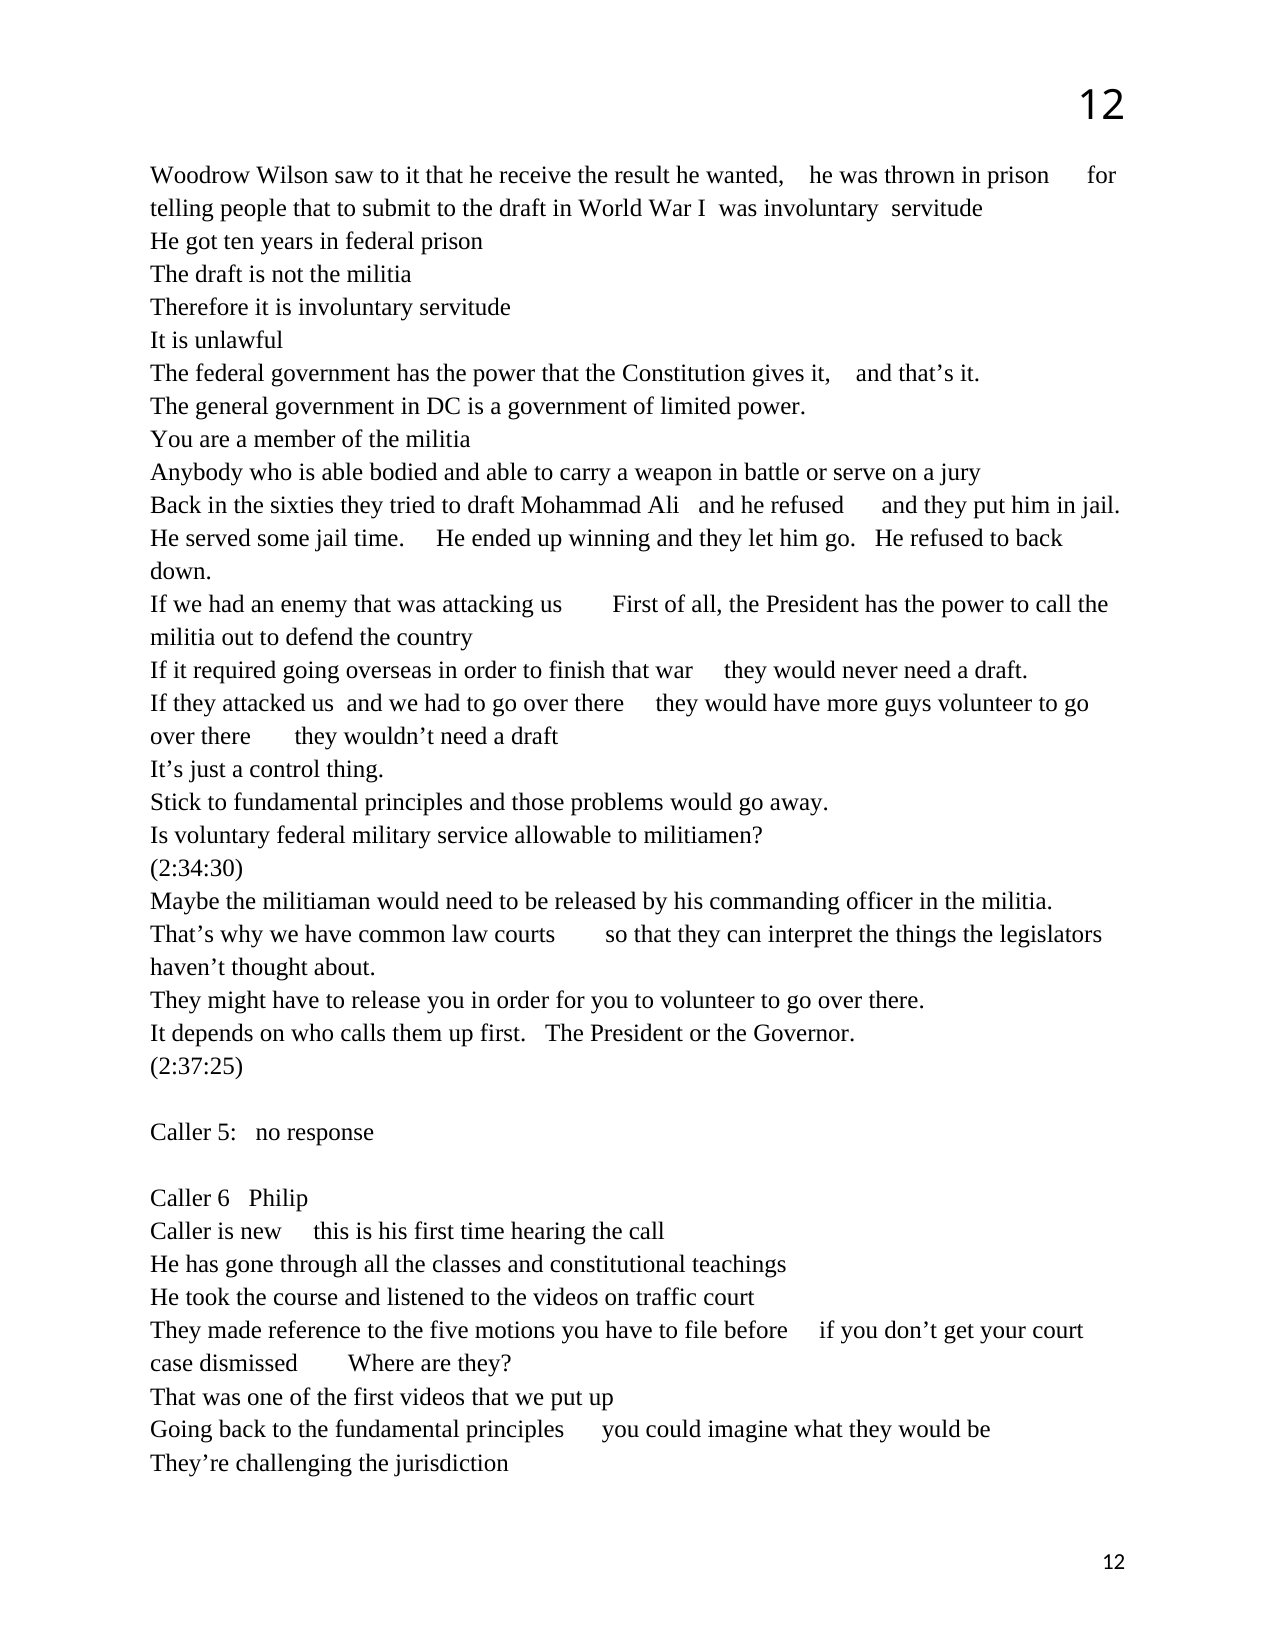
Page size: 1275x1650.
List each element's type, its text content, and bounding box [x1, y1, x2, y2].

text Maybe the militiaman would need to be released by his commanding officer in the militia. [150, 886, 1125, 915]
text Therefore it is involuntary servitude [150, 292, 1125, 321]
text Caller 6 Philip [150, 1183, 1125, 1212]
text The draft is not the militia [150, 259, 1125, 288]
text Is voluntary federal military service allowable to militiamen? [150, 820, 1125, 849]
text You are a member of the militia [150, 424, 1125, 453]
text Going back to the fundamental principles you could imagine what they would be [150, 1414, 1125, 1443]
text He served some jail time. He ended up winning and they let him go. He refused to back down. [150, 523, 1125, 585]
text If they attacked us and we had to go over there they would have more guys volunteer to go over there they wouldn’t need a draft [150, 688, 1125, 750]
text They might have to release you in order for you to volunteer to go over there. [150, 985, 1125, 1014]
text The federal government has the power that the Constitution gives it, and that’s it. [150, 358, 1125, 387]
text It is unlawful [150, 325, 1125, 354]
text That was one of the first videos that we put up [150, 1382, 1125, 1410]
text Back in the sixties they tried to draft Mohammad Ali and he refused and they put him in jail. [150, 490, 1125, 519]
text That’s why we have common law courts so that they can interpret the things the legislators haven’t thought about. [150, 919, 1125, 981]
text Anybody who is able bodied and able to carry a weapon in battle or serve on a jury [150, 457, 1125, 486]
text The general government in DC is a government of limited power. [150, 391, 1125, 420]
text (2:34:30) [150, 853, 1125, 882]
text (2:37:25) [150, 1051, 1125, 1080]
text They’re challenging the jurisdiction [150, 1448, 1125, 1476]
text Woodrow Wilson saw to it that he receive the result he wanted, he was thrown in prison for telling people that to submit to the draft in World War I was involuntary servitude [150, 160, 1125, 222]
text They made reference to the five motions you have to file before if you don’t get your court case dismissed Where are they? [150, 1316, 1125, 1377]
text If we had an enemy that was attacking us First of all, the President has the power to call the militia out to defend the country [150, 589, 1125, 651]
text If it required going overseas in order to finish that war they would never need a draft. [150, 655, 1125, 684]
text He has gone through all the classes and constitutional teachings [150, 1249, 1125, 1278]
text Caller is new this is his first time hearing the call [150, 1216, 1125, 1245]
text It’s just a control thing. [150, 754, 1125, 783]
text It depends on who calls them up first. The President or the Governor. [150, 1018, 1125, 1047]
text Caller 5: no response [150, 1117, 1125, 1146]
text Stick to fundamental principles and those problems would go away. [150, 787, 1125, 816]
text He got ten years in federal prison [150, 226, 1125, 254]
text He took the course and listened to the videos on traffic court [150, 1282, 1125, 1311]
